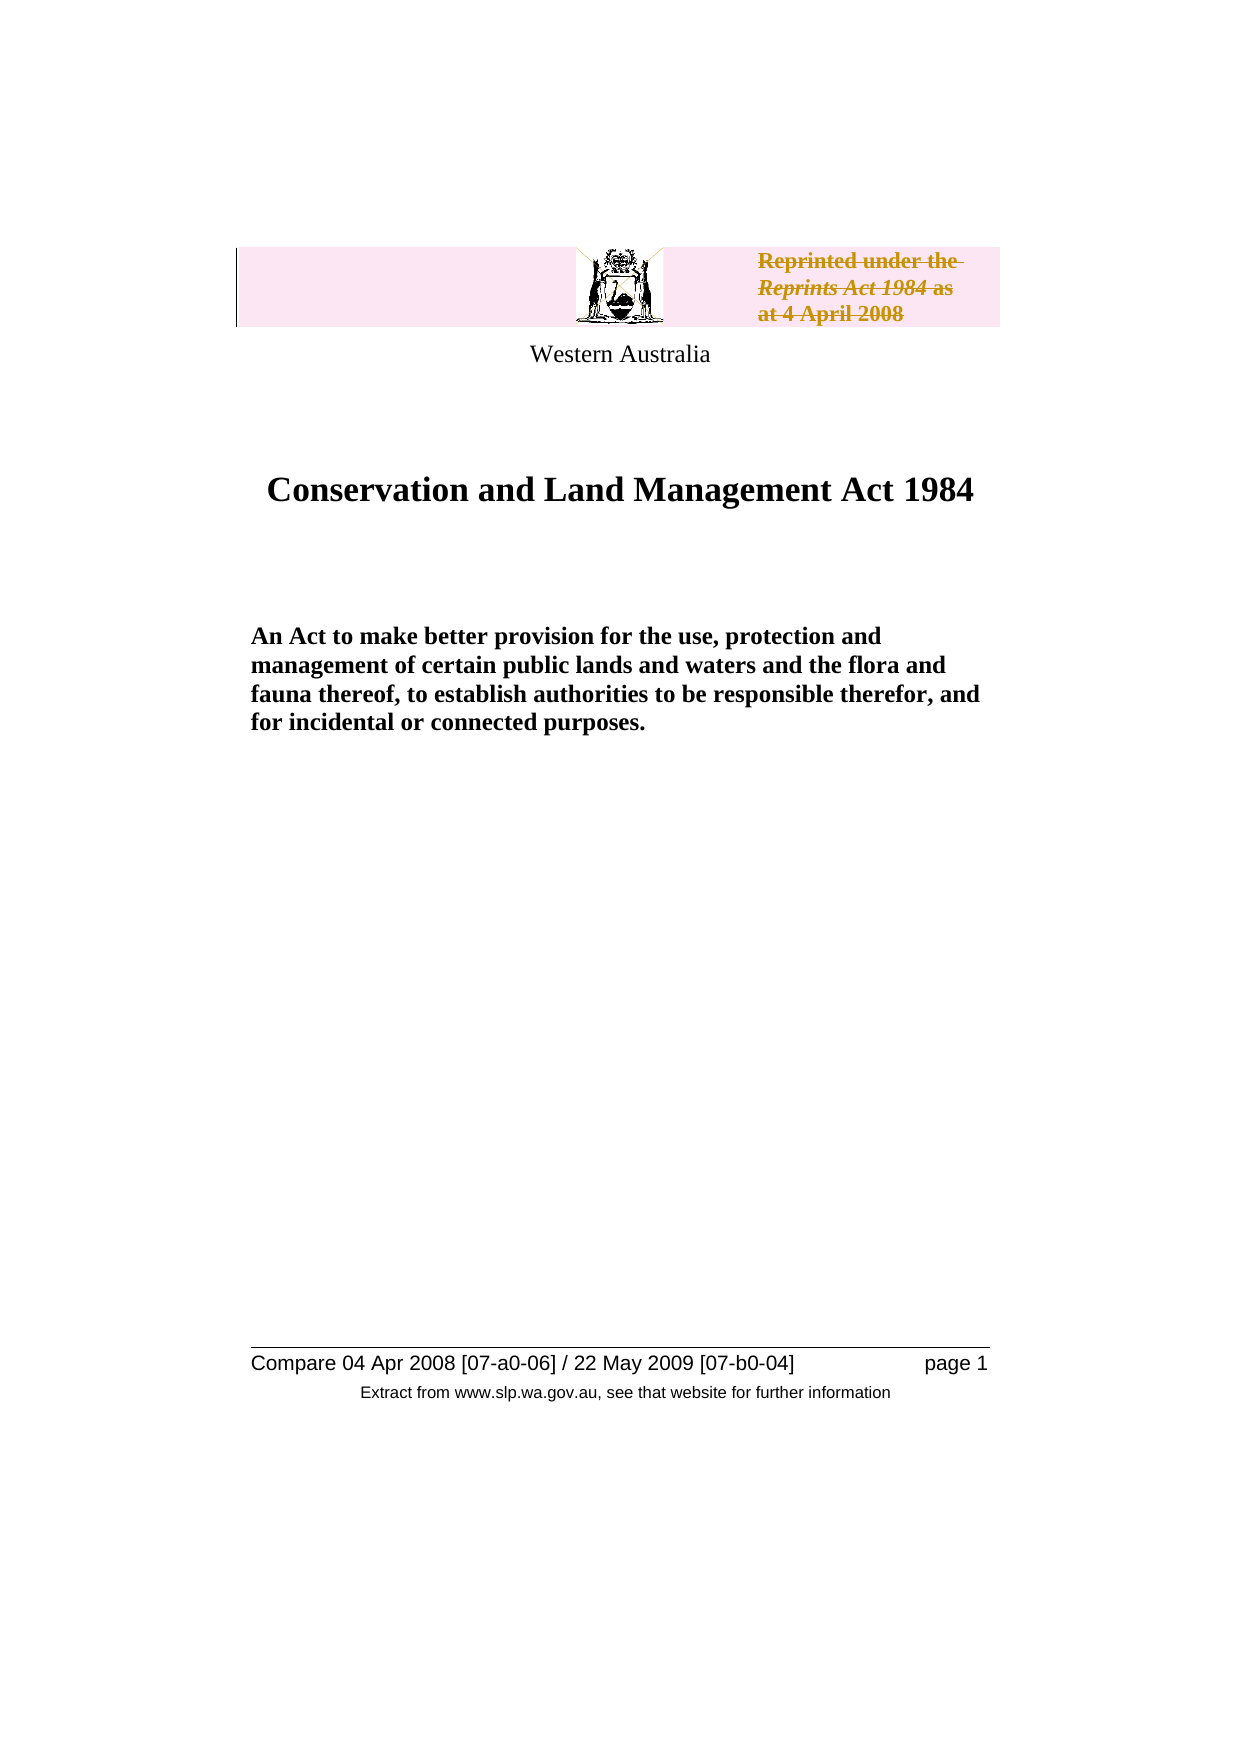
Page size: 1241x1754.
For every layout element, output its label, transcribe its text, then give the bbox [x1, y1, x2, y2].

text Conservation and Land Management Act 1984 [251, 468, 990, 509]
picture [576, 249, 618, 323]
picture [577, 287, 662, 325]
title An Act to make better provision for the use, protection and management of certain public lands and waters and the flora and fauna thereof, to establish authorities to be responsible therefor, and for incidental or connected purposes. [251, 621, 990, 736]
text Western Australia [251, 339, 990, 368]
picture [577, 247, 662, 285]
picture [621, 248, 664, 324]
